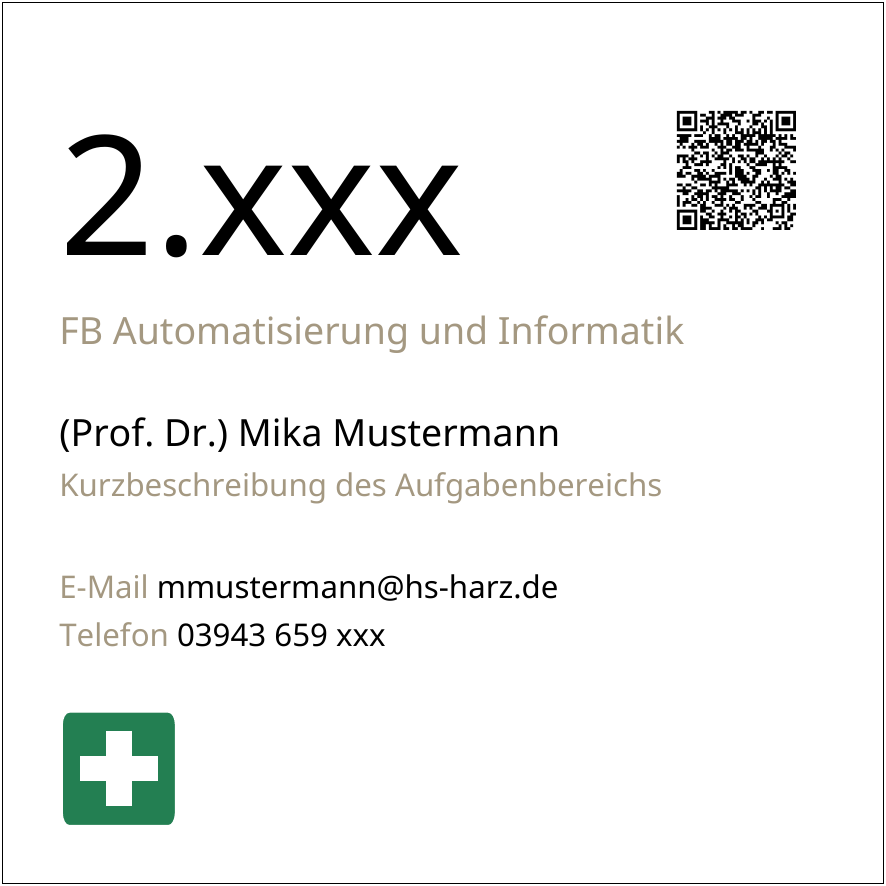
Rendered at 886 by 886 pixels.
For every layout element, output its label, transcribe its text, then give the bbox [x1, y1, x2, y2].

text 2.xxx [59, 77, 827, 304]
text E-Mail mmustermann@hs-harz.de [59, 559, 827, 607]
text Telefon 03943 659 xxx [59, 607, 827, 655]
text FB Automatisierung und Informatik [59, 304, 827, 356]
text (Prof. Dr.) Mika Mustermann [59, 407, 827, 458]
text Kurzbeschreibung des Aufgabenbereichs [59, 458, 827, 559]
picture [674, 108, 798, 232]
